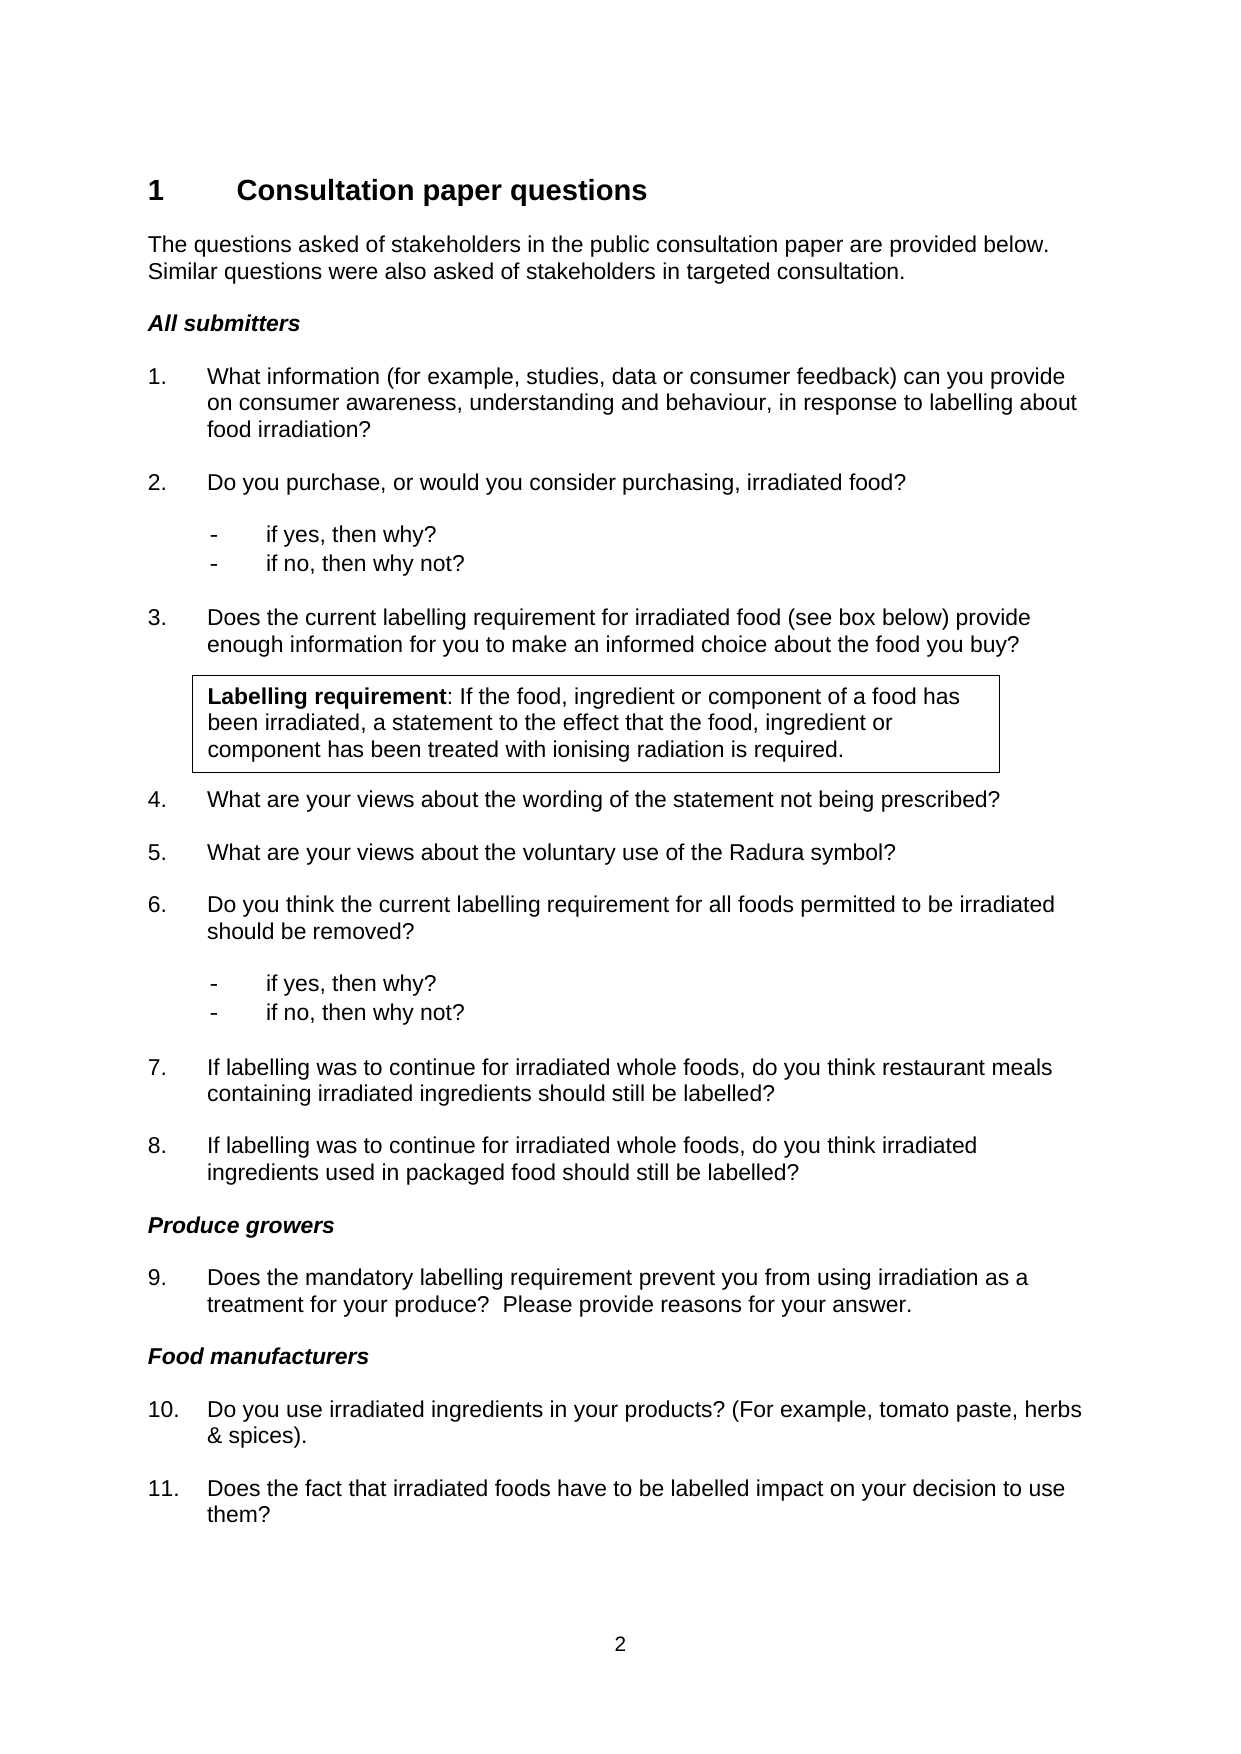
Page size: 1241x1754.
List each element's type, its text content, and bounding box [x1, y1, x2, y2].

list What are your views about the wording of the statement not being prescribed? [148, 786, 1092, 812]
list Do you think the current labelling requirement for all foods permitted to be irradiated should be removed? [148, 891, 1092, 944]
list if yes, then why? [207, 521, 1092, 549]
subtitle 1 Consultation paper questions [148, 173, 1092, 206]
list if no, then why not? [207, 549, 1092, 578]
text Produce growers [148, 1212, 1092, 1238]
list What information (for example, studies, data or consumer feedback) can you provide on consumer awareness, understanding and behaviour, in response to labelling about food irradiation? [148, 363, 1092, 442]
list if yes, then why? [207, 970, 1092, 999]
list Do you use irradiated ingredients in your products? (For example, tomato paste, herbs & spices). [148, 1396, 1092, 1449]
list if no, then why not? [207, 999, 1092, 1027]
list Does the current labelling requirement for irradiated food (see box below) provide enough information for you to make an informed choice about the food you buy? [148, 604, 1092, 657]
text Food manufacturers [148, 1343, 1092, 1370]
list What are your views about the voluntary use of the Radura symbol? [148, 839, 1092, 865]
list Do you purchase, or would you consider purchasing, irradiated food? [148, 468, 1092, 495]
list Does the mandatory labelling requirement prevent you from using irradiation as a treatment for your produce? Please provide reasons for your answer. [148, 1264, 1092, 1317]
list If labelling was to continue for irradiated whole foods, do you think restaurant meals containing irradiated ingredients should still be labelled? [148, 1053, 1092, 1106]
list If labelling was to continue for irradiated whole foods, do you think irradiated ingredients used in packaged food should still be labelled? [148, 1132, 1092, 1185]
text The questions asked of stakeholders in the public consultation paper are provided below. Similar questions were also asked of stakeholders in targeted consultation. [148, 231, 1092, 284]
text All submitters [148, 310, 1092, 337]
list Does the fact that irradiated foods have to be labelled impact on your decision to use them? [148, 1475, 1092, 1528]
